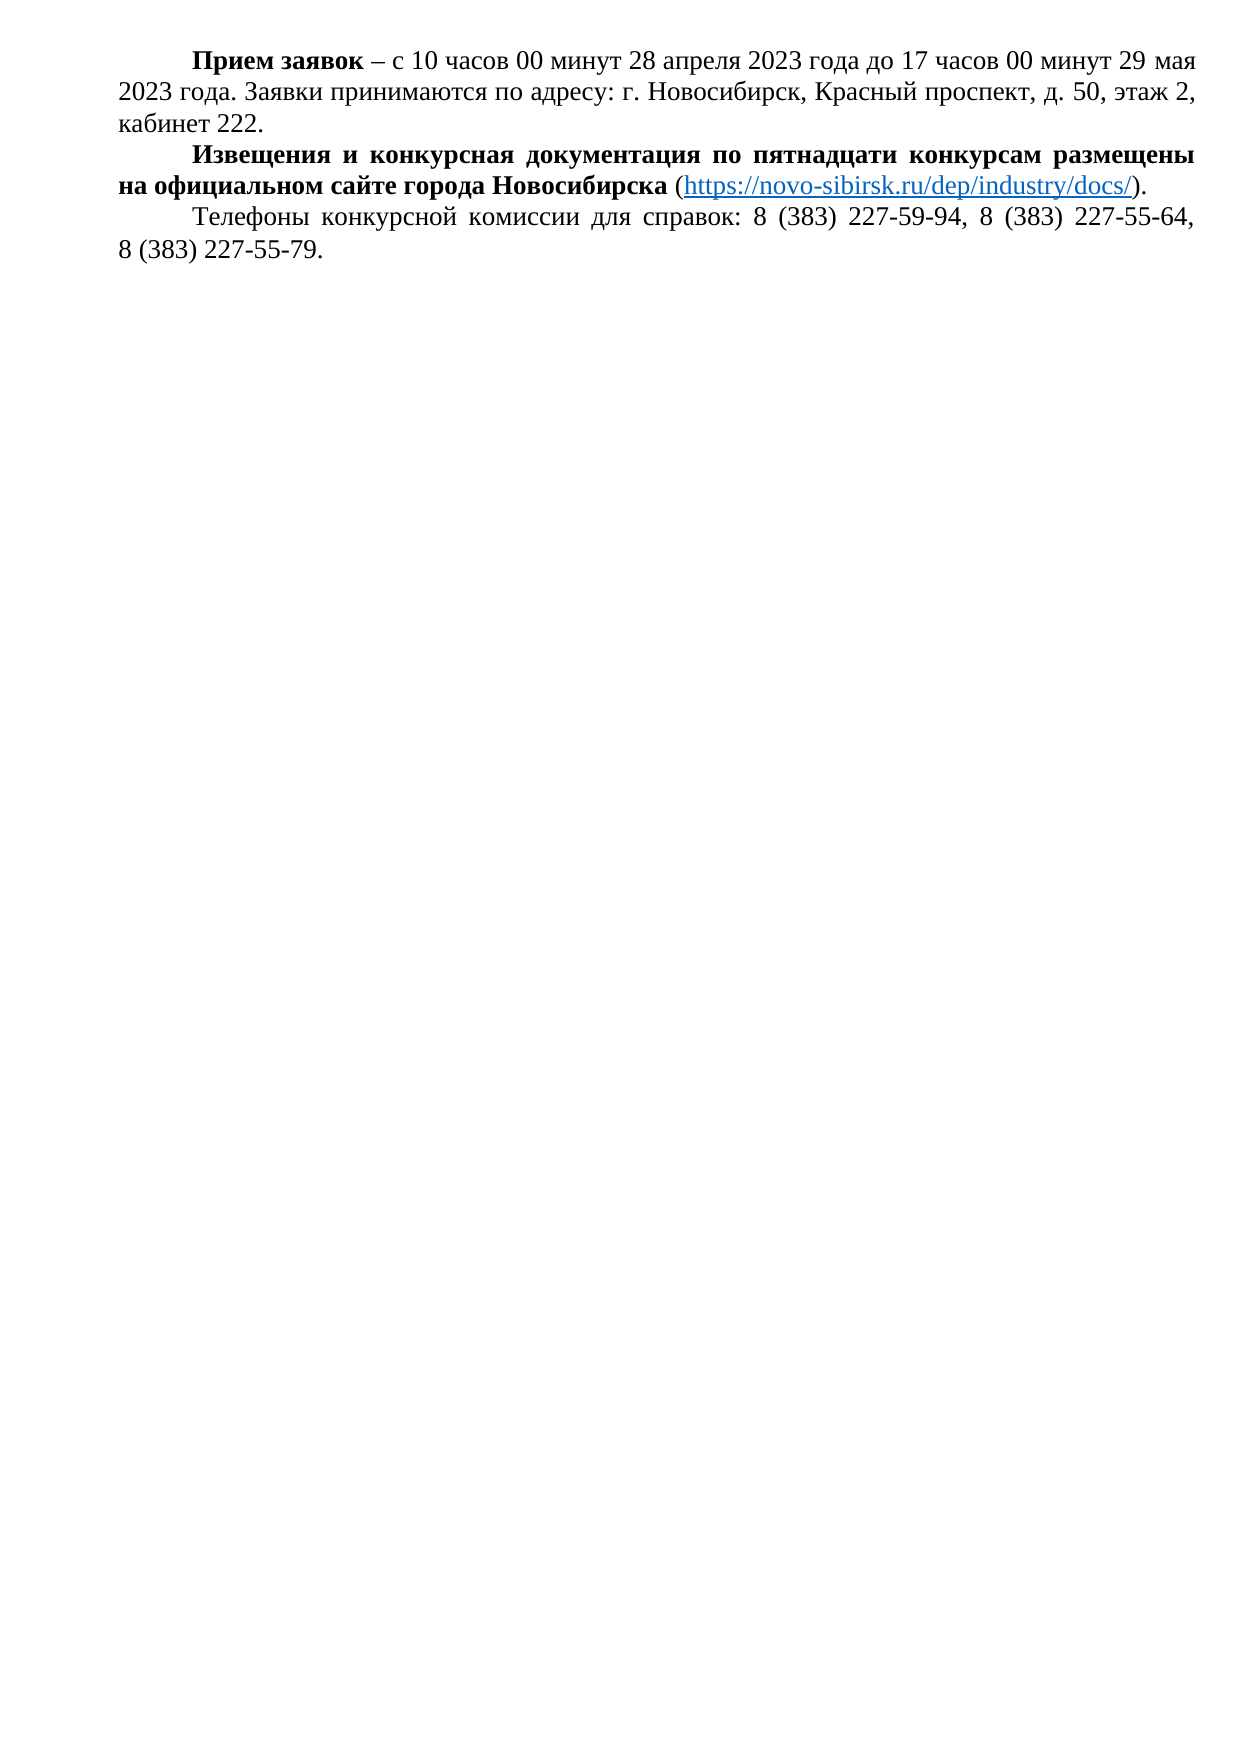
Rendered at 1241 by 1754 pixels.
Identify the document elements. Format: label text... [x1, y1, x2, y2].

text Прием заявок – с 10 часов 00 минут 28 апреля 2023 года до 17 часов 00 минут 29 мая 2023 года. Заявки принимаются по адресу: г. Новосибирск, Красный проспект, д. 50, этаж 2, кабинет 222. [118, 44, 1196, 138]
text Извещения и конкурсная документация по пятнадцати конкурсам размещены на официальном сайте города Новосибирска (https://novo-sibirsk.ru/dep/industry/docs/). [118, 138, 1196, 200]
text Телефоны конкурсной комиссии для справок: 8 (383) 227-59-94, 8 (383) 227-55-64, 8 (383) 227-55-79. [118, 200, 1196, 265]
